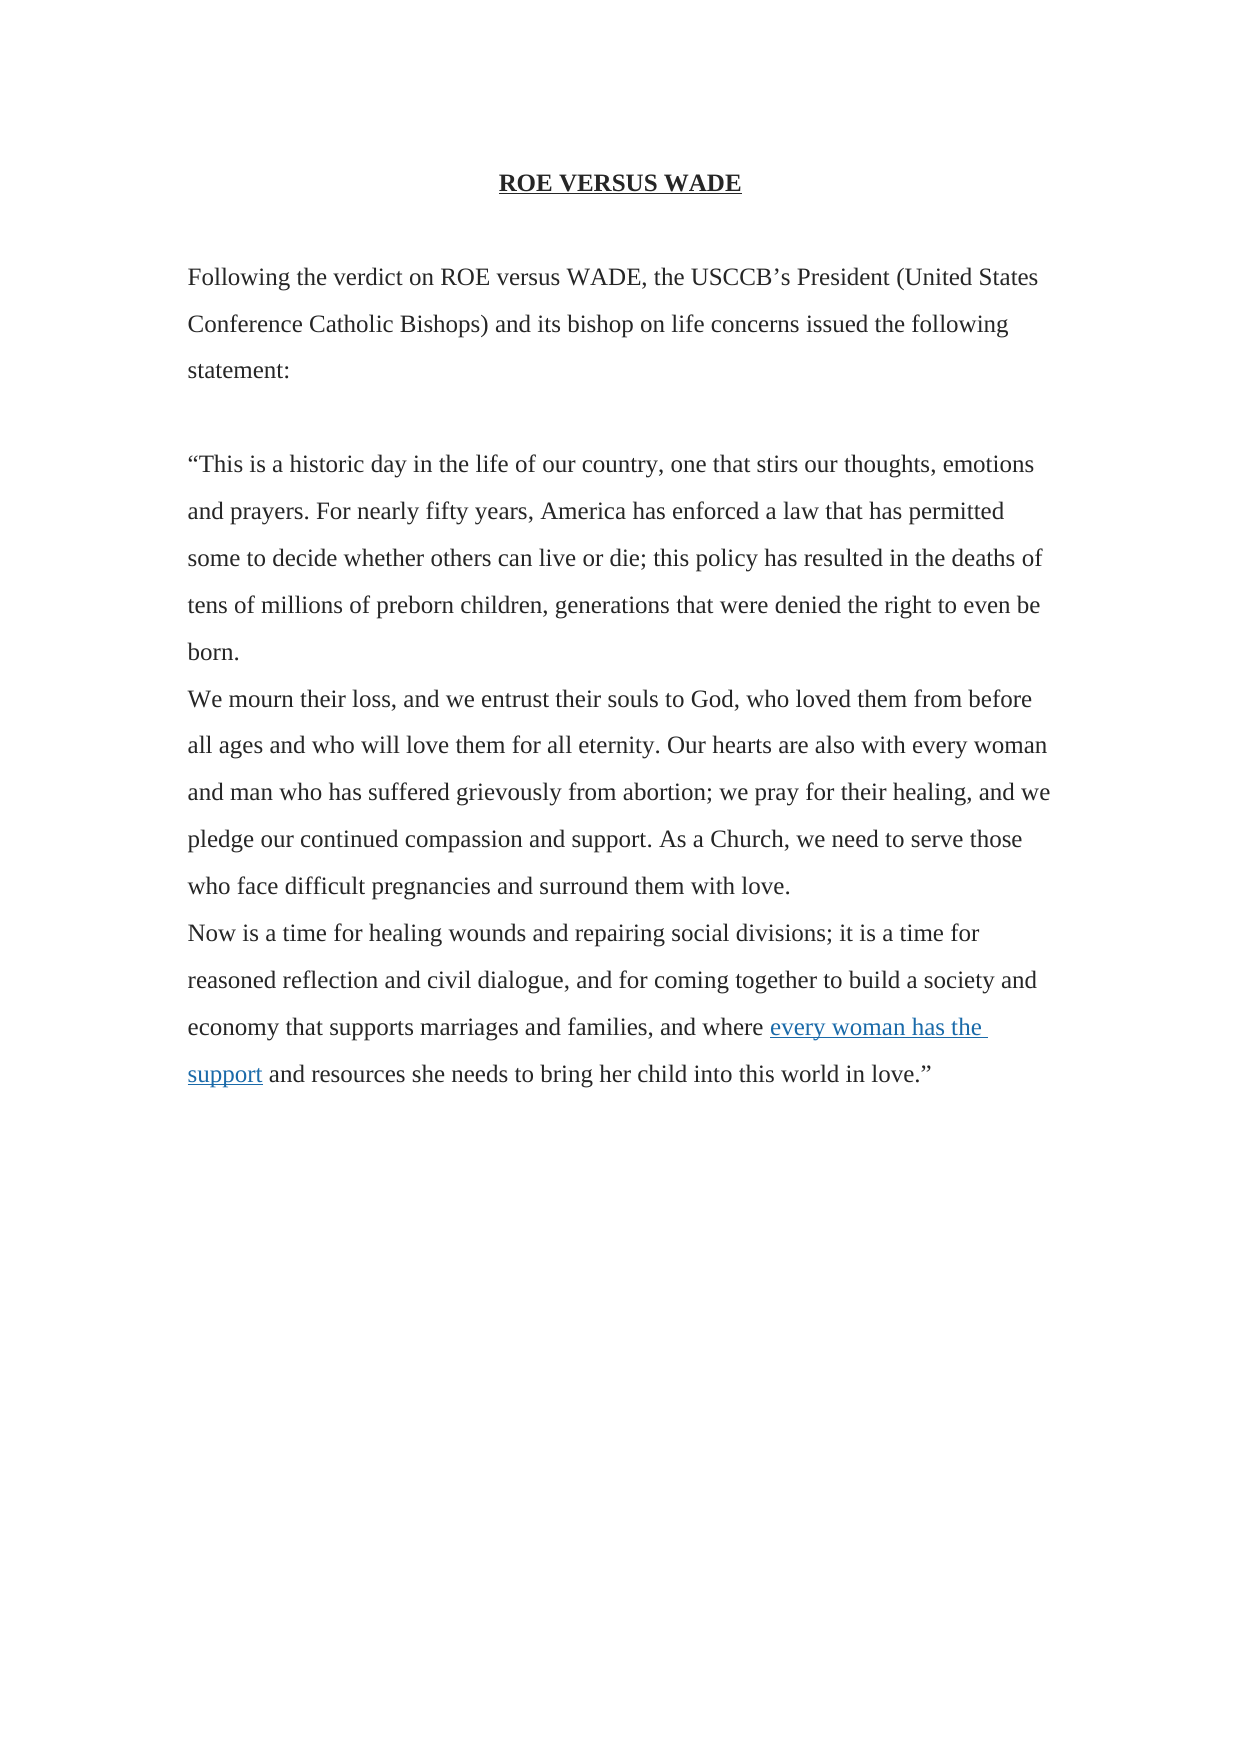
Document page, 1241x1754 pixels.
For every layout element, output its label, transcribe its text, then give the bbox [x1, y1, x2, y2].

text Now is a time for healing wounds and repairing social divisions; it is a time for reasoned reflection and civil dialogue, and for coming together to build a society and economy that supports marriages and families, and where every woman has the support and resources she needs to bring her child into this world in love.” [187, 900, 1053, 1087]
text ROE VERSUS WADE [187, 150, 1053, 197]
text We mourn their loss, and we entrust their souls to God, who loved them from before all ages and who will love them for all eternity. Our hearts are also with every woman and man who has suffered grievously from abortion; we pray for their healing, and we pledge our continued compassion and support. As a Church, we need to serve those who face difficult pregnancies and surround them with love. [187, 666, 1053, 900]
text “This is a historic day in the life of our country, one that stirs our thoughts, emotions and prayers. For nearly fifty years, America has enforced a law that has permitted some to decide whether others can live or die; this policy has resulted in the deaths of tens of millions of preborn children, generations that were denied the right to even be born. [187, 431, 1053, 666]
text Following the verdict on ROE versus WADE, the USCCB’s President (United States Conference Catholic Bishops) and its bishop on life concerns issued the following statement: [187, 244, 1053, 384]
